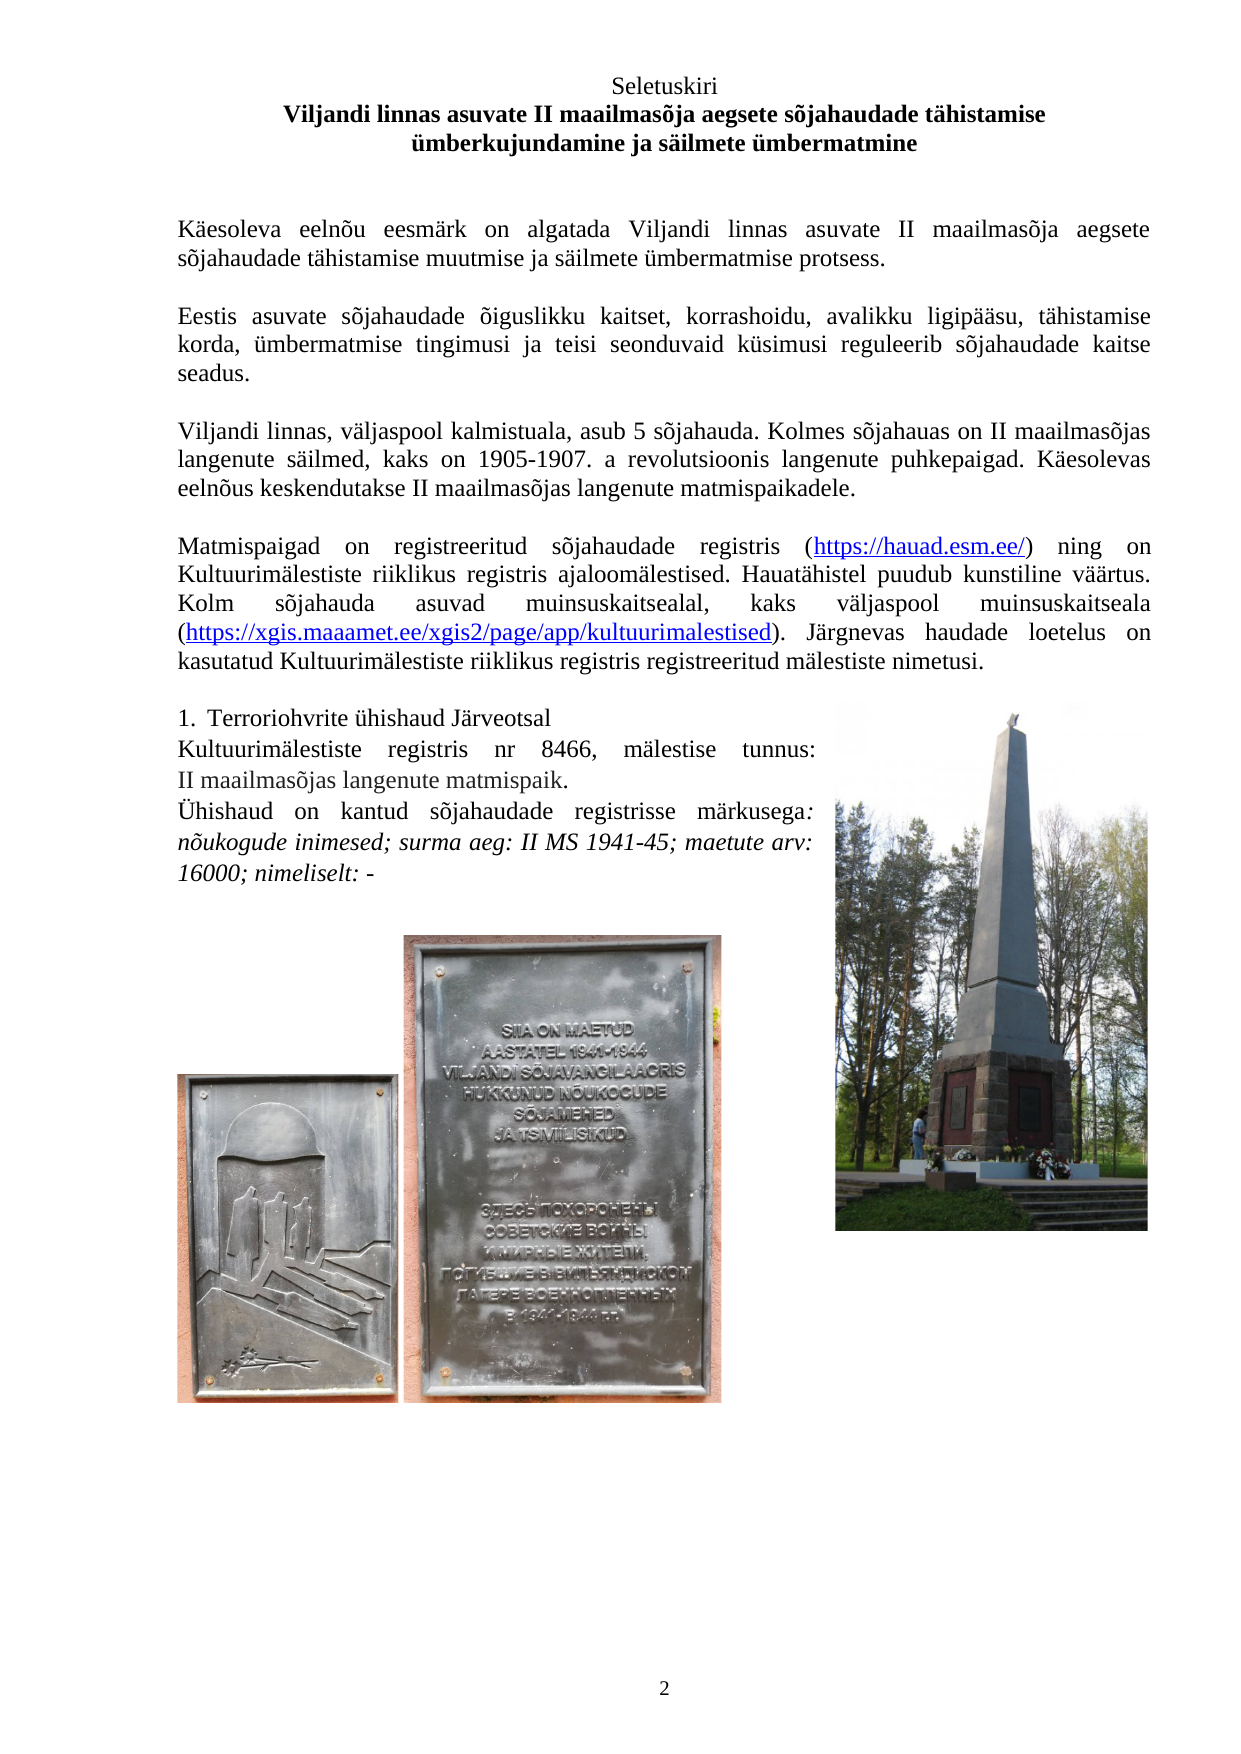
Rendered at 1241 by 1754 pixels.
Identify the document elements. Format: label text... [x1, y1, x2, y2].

text Käesoleva eelnõu eesmärk on algatada Viljandi linnas asuvate II maailmasõja aegsete sõjahaudade tähistamise muutmise ja säilmete ümbermatmise protsess. [177, 214, 1152, 272]
list Ühishaud on kantud sõjahaudade registrisse märkusega: nõukogude inimesed; surma aeg: II MS 1941-45; maetute arv: 16000; nimeliselt: - [177, 796, 835, 887]
picture [835, 702, 1148, 1230]
text Matmispaigad on registreeritud sõjahaudade registris (https://hauad.esm.ee/) ning on Kultuurimälestiste riiklikus registris ajaloomälestised. Hauatähistel puudub kunstiline väärtus. Kolm sõjahauda asuvad muinsuskaitsealal, kaks väljaspool muinsuskaitseala (https://xgis.maaamet.ee/xgis2/page/app/kultuurimalestised). Järgnevas haudade loetelus on kasutatud Kultuurimälestiste riiklikus registris registreeritud mälestiste nimetusi. [177, 531, 1152, 674]
picture [177, 1074, 399, 1403]
text Seletuskiri [177, 71, 1152, 99]
text Eestis asuvate sõjahaudade õiguslikku kaitset, korrashoidu, avalikku ligipääsu, tähistamise korda, ümbermatmise tingimusi ja teisi seonduvaid küsimusi reguleerib sõjahaudade kaitse seadus. [177, 301, 1152, 387]
text Viljandi linnas, väljaspool kalmistuala, asub 5 sõjahauda. Kolmes sõjahauas on II maailmasõjas langenute säilmed, kaks on 1905-1907. a revolutsioonis langenute puhkepaigad. Käesolevas eelnõus keskendutakse II maailmasõjas langenute matmispaikadele. [177, 416, 1152, 502]
list Terroriohvrite ühishaud Järveotsal [177, 703, 835, 732]
text Viljandi linnas asuvate II maailmasõja aegsete sõjahaudade tähistamise ümberkujundamine ja säilmete ümbermatmine [177, 99, 1152, 157]
list Kultuurimälestiste registris nr 8466, mälestise tunnus: II maailmasõjas langenute matmispaik. [177, 734, 835, 794]
picture [403, 935, 722, 1403]
